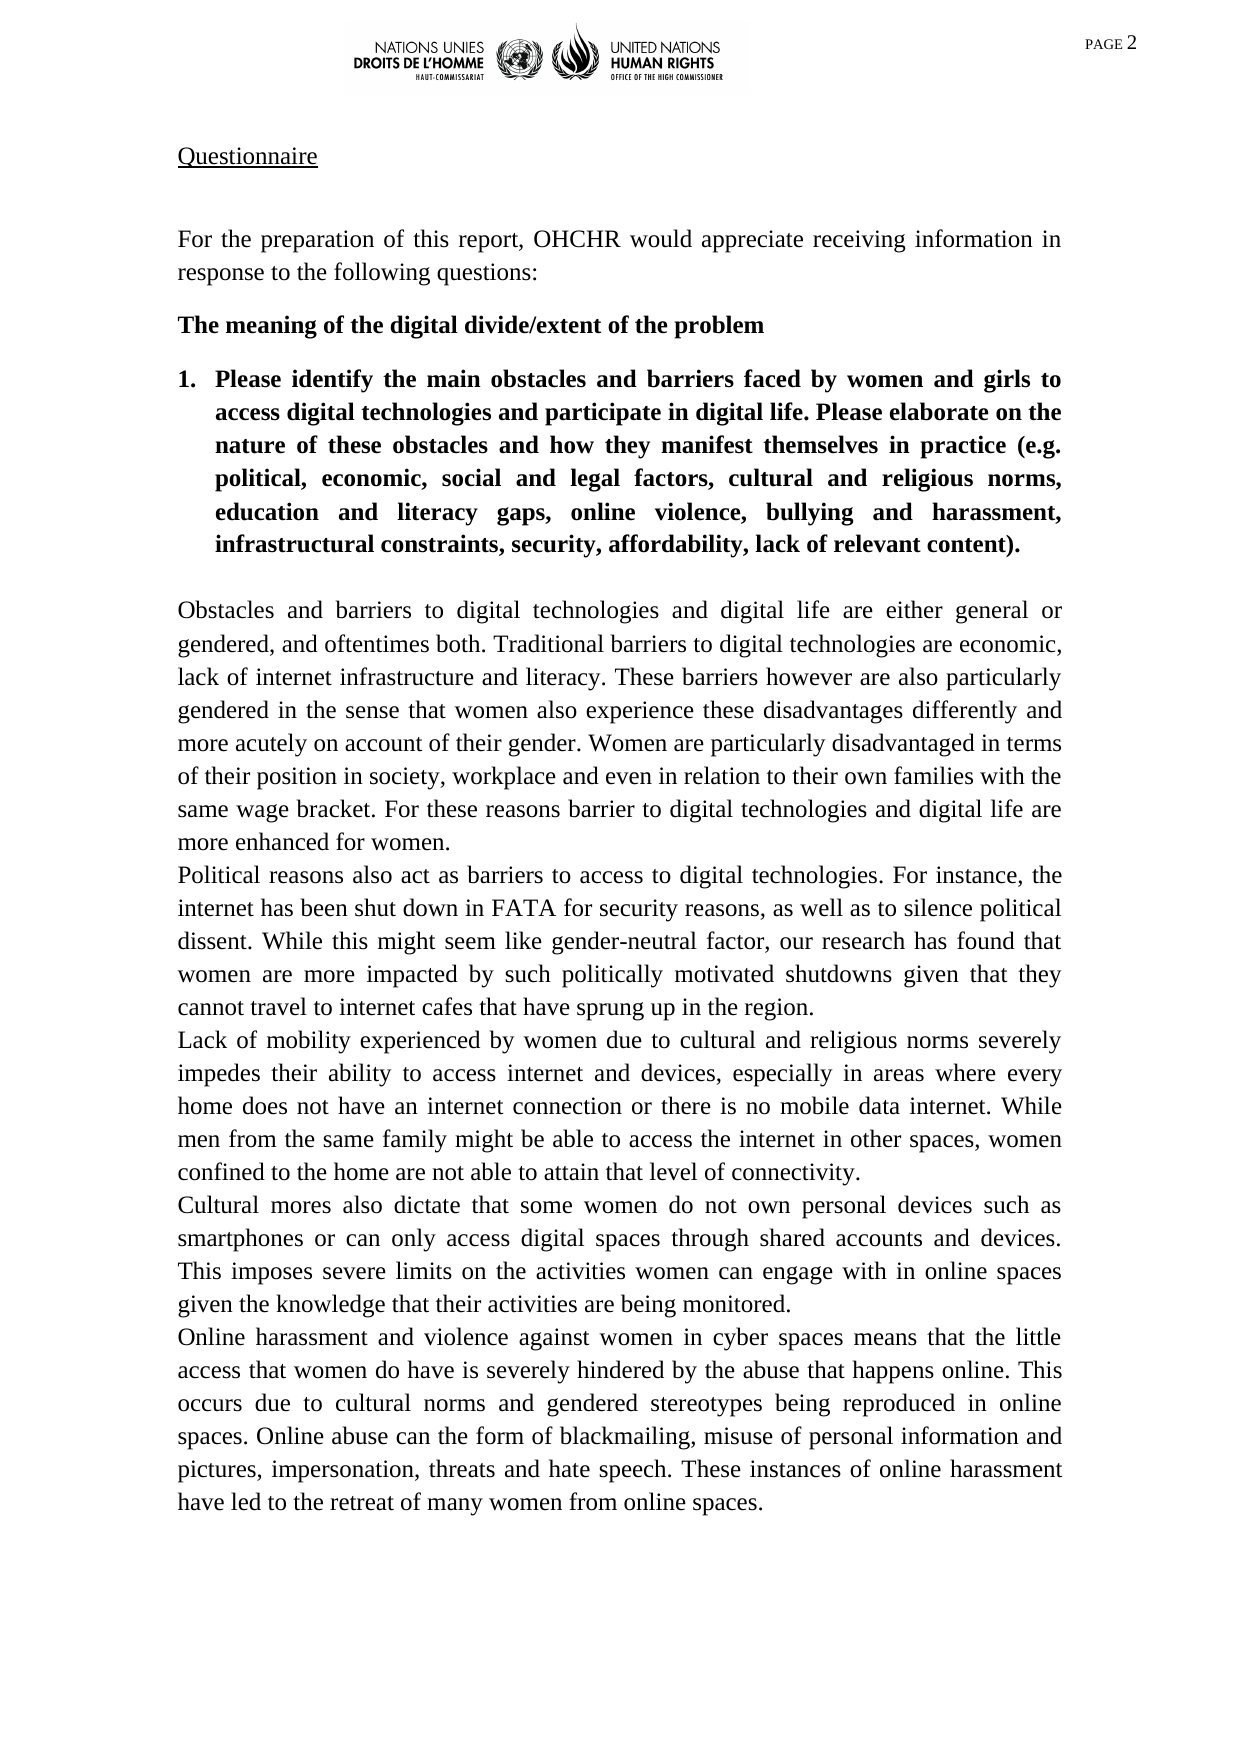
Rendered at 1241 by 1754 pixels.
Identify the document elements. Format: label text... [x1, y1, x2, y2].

text For the preparation of this report, OHCHR would appreciate receiving information in response to the following questions: [177, 224, 1063, 286]
text The meaning of the digital divide/extent of the problem [177, 311, 1063, 339]
list Please identify the main obstacles and barriers faced by women and girls to access digital technologies and participate in digital life. Please elaborate on the nature of these obstacles and how they manifest themselves in practice (e.g. political, economic, social and legal factors, cultural and religious norms, education and literacy gaps, online violence, bullying and harassment, infrastructural constraints, security, affordability, lack of relevant content). [177, 364, 1063, 558]
text Cultural mores also dictate that some women do not own personal devices such as smartphones or can only access digital spaces through shared accounts and devices. This imposes severe limits on the activities women can engage with in online spaces given the knowledge that their activities are being monitored. [177, 1190, 1063, 1318]
text Lack of mobility experienced by women due to cultural and religious norms severely impedes their ability to access internet and devices, especially in areas where every home does not have an internet connection or there is no mobile data internet. While men from the same family might be able to access the internet in other spaces, women confined to the home are not able to attain that level of connectivity. [177, 1025, 1063, 1186]
text Political reasons also act as barriers to access to digital technologies. For instance, the internet has been shut down in FATA for security reasons, as well as to silence political dissent. While this might seem like gender-neutral factor, our research has found that women are more impacted by such politically motivated shutdowns given that they cannot travel to internet cafes that have sprung up in the region. [177, 860, 1063, 1021]
text Obstacles and barriers to digital technologies and digital life are either general or gendered, and oftentimes both. Traditional barriers to digital technologies are economic, lack of internet infrastructure and literacy. These barriers however are also particularly gendered in the sense that women also experience these disadvantages differently and more acutely on account of their gender. Women are particularly disadvantaged in terms of their position in society, workplace and even in relation to their own families with the same wage bracket. For these reasons barrier to digital technologies and digital life are more enhanced for women. [177, 596, 1063, 856]
picture [345, 20, 750, 95]
text Questionnaire [177, 141, 1063, 170]
text Online harassment and violence against women in cyber spaces means that the little access that women do have is severely hindered by the abuse that happens online. This occurs due to cultural norms and gendered stereotypes being reproduced in online spaces. Online abuse can the form of blackmailing, misuse of personal information and pictures, impersonation, threats and hate speech. These instances of online harassment have led to the retreat of many women from online spaces. [177, 1322, 1063, 1516]
